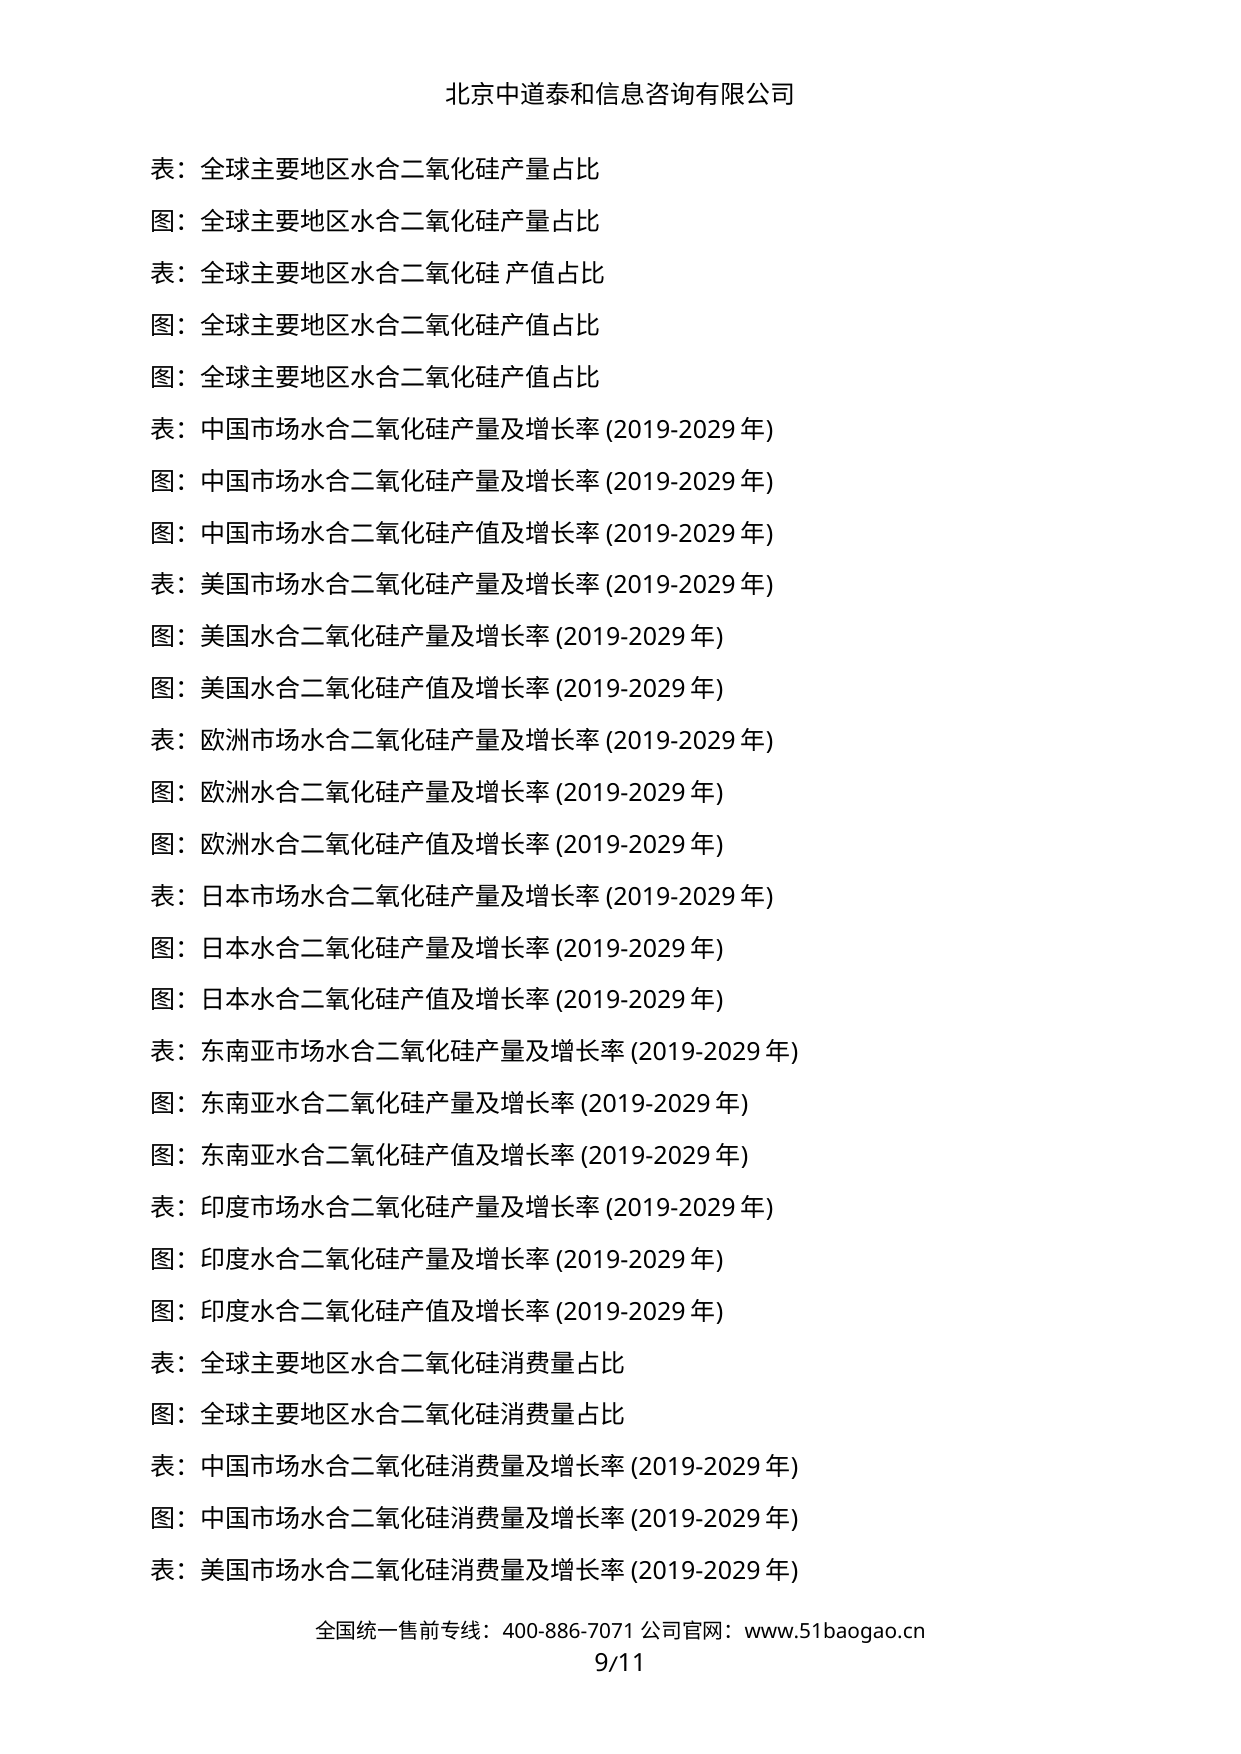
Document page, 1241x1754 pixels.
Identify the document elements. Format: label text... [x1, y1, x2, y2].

text 图：美国水合二氧化硅产值及增长率 (2019-2029年) [150, 669, 1090, 705]
text 图：美国水合二氧化硅产量及增长率 (2019-2029年) [150, 617, 1090, 653]
text 表：欧洲市场水合二氧化硅产量及增长率 (2019-2029年) [150, 721, 1090, 757]
text 表：中国市场水合二氧化硅消费量及增长率 (2019-2029年) [150, 1447, 1090, 1483]
text 表：全球主要地区水合二氧化硅 产值占比 [150, 254, 1090, 290]
text 表：日本市场水合二氧化硅产量及增长率 (2019-2029年) [150, 876, 1090, 912]
text 图：全球主要地区水合二氧化硅产值占比 [150, 357, 1090, 394]
text 图：东南亚水合二氧化硅产值及增长率 (2019-2029年) [150, 1136, 1090, 1172]
text 图：中国市场水合二氧化硅产值及增长率 (2019-2029年) [150, 513, 1090, 549]
text 图：欧洲水合二氧化硅产值及增长率 (2019-2029年) [150, 824, 1090, 861]
text 图：全球主要地区水合二氧化硅消费量占比 [150, 1395, 1090, 1431]
text 图：东南亚水合二氧化硅产量及增长率 (2019-2029年) [150, 1084, 1090, 1120]
text 表：美国市场水合二氧化硅产量及增长率 (2019-2029年) [150, 565, 1090, 601]
text 表：全球主要地区水合二氧化硅产量占比 [150, 150, 1090, 186]
text 图：中国市场水合二氧化硅产量及增长率 (2019-2029年) [150, 461, 1090, 497]
text 表：美国市场水合二氧化硅消费量及增长率 (2019-2029年) [150, 1551, 1090, 1587]
text 表：印度市场水合二氧化硅产量及增长率 (2019-2029年) [150, 1187, 1090, 1224]
text 图：印度水合二氧化硅产量及增长率 (2019-2029年) [150, 1239, 1090, 1276]
text 表：全球主要地区水合二氧化硅消费量占比 [150, 1343, 1090, 1379]
text 图：全球主要地区水合二氧化硅产值占比 [150, 306, 1090, 342]
text 表：东南亚市场水合二氧化硅产量及增长率 (2019-2029年) [150, 1032, 1090, 1068]
text 图：印度水合二氧化硅产值及增长率 (2019-2029年) [150, 1291, 1090, 1327]
text 图：中国市场水合二氧化硅消费量及增长率 (2019-2029年) [150, 1499, 1090, 1535]
text 图：日本水合二氧化硅产值及增长率 (2019-2029年) [150, 980, 1090, 1016]
text 图：欧洲水合二氧化硅产量及增长率 (2019-2029年) [150, 772, 1090, 809]
text 表：中国市场水合二氧化硅产量及增长率 (2019-2029年) [150, 409, 1090, 446]
text 图：全球主要地区水合二氧化硅产量占比 [150, 202, 1090, 238]
text 图：日本水合二氧化硅产量及增长率 (2019-2029年) [150, 928, 1090, 964]
